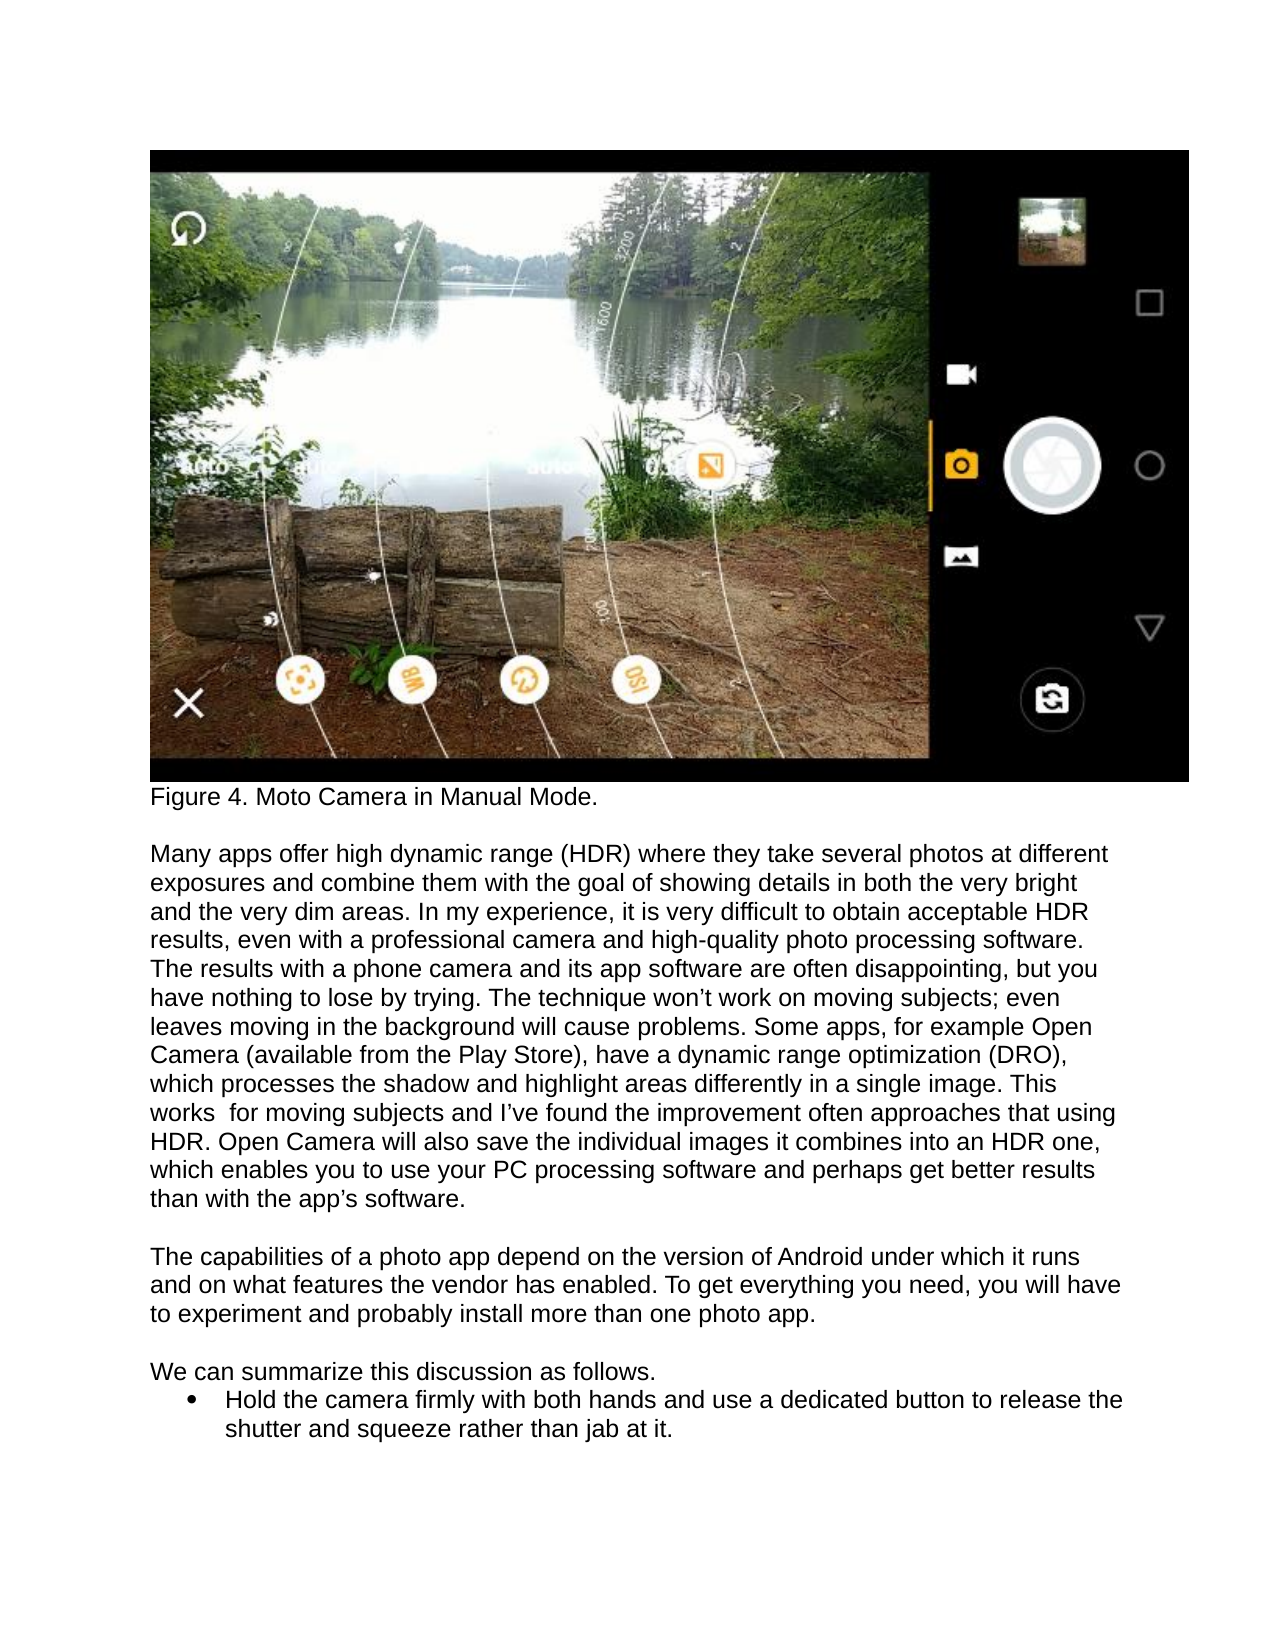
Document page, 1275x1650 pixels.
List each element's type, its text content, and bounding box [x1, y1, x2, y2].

list Hold the camera firmly with both hands and use a dedicated button to release the shutter and squeeze rather than jab at it. [187, 1385, 1125, 1443]
text Figure 4. Moto Camera in Manual Mode. [150, 782, 1125, 810]
text Many apps offer high dynamic range (HDR) where they take several photos at different exposures and combine them with the goal of showing details in both the very bright and the very dim areas. In my experience, it is very difficult to obtain acceptable HDR results, even with a professional camera and high-quality photo processing software. The results with a phone camera and its app software are often disappointing, but you have nothing to lose by trying. The technique won’t work on moving subjects; even leaves moving in the background will cause problems. Some apps, for example Open Camera (available from the Play Store), have a dynamic range optimization (DRO), which processes the shadow and highlight areas differently in a single image. This works for moving subjects and I’ve found the improvement often approaches that using HDR. Open Camera will also save the individual images it combines into an HDR one, which enables you to use your PC processing software and perhaps get better results than with the app’s software. [150, 839, 1125, 1213]
text We can summarize this discussion as follows. [150, 1357, 1125, 1385]
text The capabilities of a photo app depend on the version of Android under which it runs and on what features the vendor has enabled. To get everything you need, you will have to experiment and probably install more than one photo app. [150, 1242, 1125, 1328]
picture [150, 150, 1189, 782]
